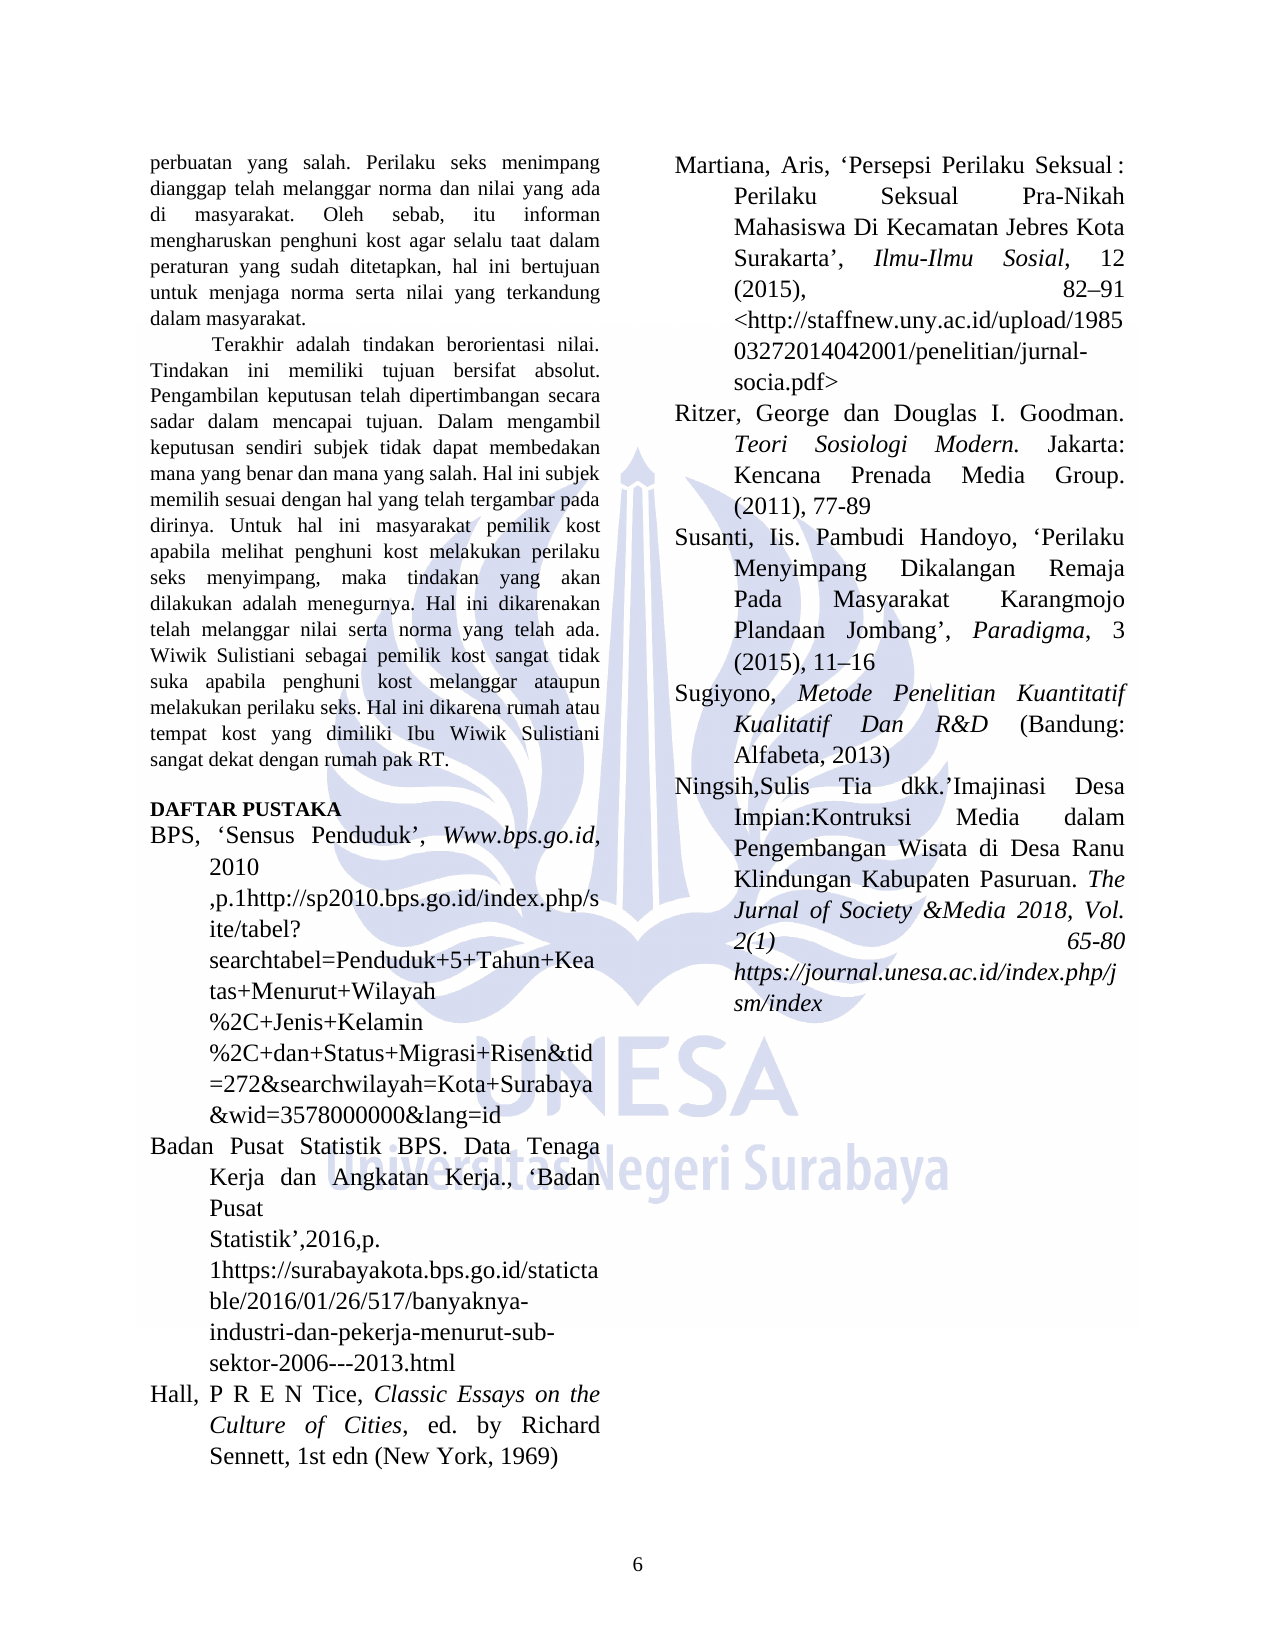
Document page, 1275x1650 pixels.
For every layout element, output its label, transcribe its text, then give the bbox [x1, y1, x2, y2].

text Sugiyono, Metode Penelitian Kuantitatif Kualitatif Dan R&D (Bandung: Alfabeta, 2013) [674, 678, 1125, 768]
text Martiana, Aris, ‘Persepsi Perilaku Seksual : Perilaku Seksual Pra-Nikah Mahasiswa Di Kecamatan Jebres Kota Surakarta’, Ilmu-Ilmu Sosial, 12 (2015), 82–91 <http://staffnew.uny.ac.id/upload/198503272014042001/penelitian/jurnal-socia.pdf> [674, 150, 1125, 396]
text Hall, P R E N Tice, Classic Essays on the Culture of Cities, ed. by Richard Sennett, 1st edn (New York, 1969) [150, 1379, 601, 1470]
text Terakhir adalah tindakan berorientasi nilai. Tindakan ini memiliki tujuan bersifat absolut. Pengambilan keputusan telah dipertimbangan secara sadar dalam mencapai tujuan. Dalam mengambil keputusan sendiri subjek tidak dapat membedakan mana yang benar dan mana yang salah. Hal ini subjek memilih sesuai dengan hal yang telah tergambar pada dirinya. Untuk hal ini masyarakat pemilik kost apabila melihat penghuni kost melakukan perilaku seks menyimpang, maka tindakan yang akan dilakukan adalah menegurnya. Hal ini dikarenakan telah melanggar nilai serta norma yang telah ada. Wiwik Sulistiani sebagai pemilik kost sangat tidak suka apabila penghuni kost melanggar ataupun melakukan perilaku seks. Hal ini dikarena rumah atau tempat kost yang dimiliki Ibu Wiwik Sulistiani sangat dekat dengan rumah pak RT. [150, 332, 601, 771]
text Ritzer, George dan Douglas I. Goodman. Teori Sosiologi Modern. Jakarta: Kencana Prenada Media Group. (2011), 77-89 [674, 398, 1125, 520]
text Susanti, Iis. Pambudi Handoyo, ‘Perilaku Menyimpang Dikalangan Remaja Pada Masyarakat Karangmojo Plandaan Jombang’, Paradigma, 3 (2015), 11–16 [674, 522, 1125, 675]
list DAFTAR PUSTAKA [150, 797, 601, 821]
text Ningsih,Sulis Tia dkk.’Imajinasi Desa Impian:Kontruksi Media dalam Pengembangan Wisata di Desa Ranu Klindungan Kabupaten Pasuruan. The Jurnal of Society &Media 2018, Vol. 2(1) 65-80 https://journal.unesa.ac.id/index.php/jsm/index [674, 771, 1125, 1017]
text BPS, ‘Sensus Penduduk’, Www.bps.go.id, 2010,p.1http://sp2010.bps.go.id/index.php/site/tabel?searchtabel=Penduduk+5+Tahun+Keatas+Menurut+Wilayah%2C+Jenis+Kelamin%2C+dan+Status+Migrasi+Risen&tid=272&searchwilayah=Kota+Surabaya&wid=3578000000&lang=id [150, 821, 601, 1129]
text Badan Pusat Statistik BPS. Data Tenaga Kerja dan Angkatan Kerja., ‘Badan Pusat Statistik’,2016,p.1https://surabayakota.bps.go.id/statictable/2016/01/26/517/banyaknya-industri-dan-pekerja-menurut-sub-sektor-2006---2013.html [150, 1131, 601, 1377]
